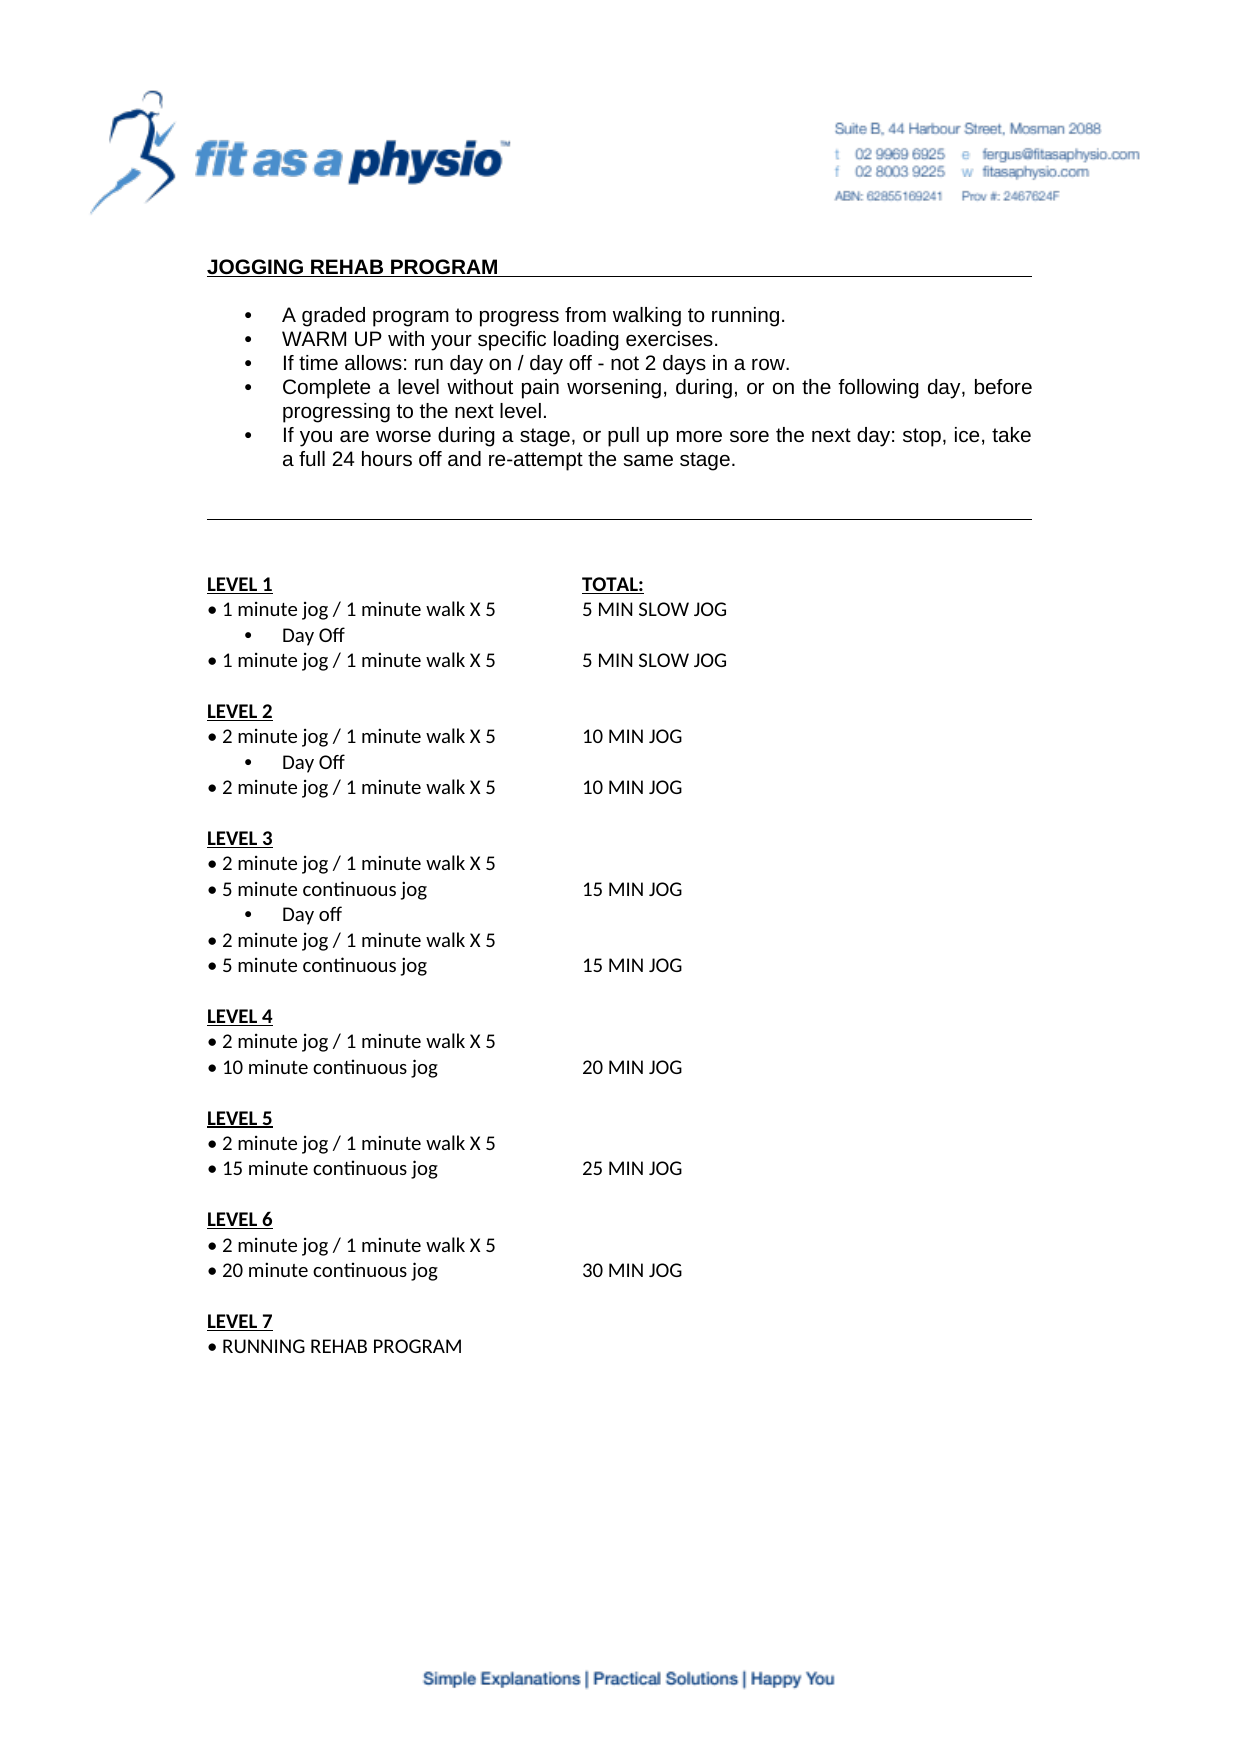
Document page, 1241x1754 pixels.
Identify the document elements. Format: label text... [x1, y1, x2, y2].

text • 2 minute jog / 1 minute walk X 5 [207, 1028, 1033, 1054]
text • 2 minute jog / 1 minute walk X 5 [207, 1130, 1033, 1156]
text LEVEL 7 [207, 1308, 1033, 1333]
text LEVEL 2 [207, 698, 1033, 723]
list WARM UP with your specific loading exercises. [244, 327, 1033, 351]
text • 20 minute continuous jog 30 MIN JOG [207, 1257, 1033, 1283]
text • 15 minute continuous jog 25 MIN JOG [207, 1156, 1033, 1181]
text • 2 minute jog / 1 minute walk X 5 [207, 927, 1033, 952]
list Complete a level without pain worsening, during, or on the following day, before progressing to the next level. [244, 374, 1033, 422]
list Day Off [244, 622, 1033, 647]
text • 1 minute jog / 1 minute walk X 5 5 MIN SLOW JOG [207, 596, 1033, 622]
text • 2 minute jog / 1 minute walk X 5 10 MIN JOG [207, 723, 1033, 749]
text • 2 minute jog / 1 minute walk X 5 10 MIN JOG [207, 774, 1033, 800]
text LEVEL 6 [207, 1206, 1033, 1232]
list A graded program to progress from walking to running. [244, 303, 1033, 327]
text JOGGING REHAB PROGRAM [207, 255, 1033, 279]
text • RUNNING REHAB PROGRAM [207, 1333, 1033, 1359]
text • 2 minute jog / 1 minute walk X 5 [207, 1232, 1033, 1257]
list If time allows: run day on / day off - not 2 days in a row. [244, 351, 1033, 374]
text LEVEL 1 TOTAL: [207, 571, 1033, 596]
text • 2 minute jog / 1 minute walk X 5 [207, 851, 1033, 876]
list Day Off [244, 749, 1033, 774]
text LEVEL 4 [207, 1003, 1033, 1028]
text • 5 minute continuous jog 15 MIN JOG [207, 952, 1033, 978]
text LEVEL 3 [207, 825, 1033, 851]
list Day off [244, 901, 1033, 927]
text LEVEL 5 [207, 1105, 1033, 1130]
text • 5 minute continuous jog 15 MIN JOG [207, 876, 1033, 901]
text • 10 minute continuous jog 20 MIN JOG [207, 1054, 1033, 1079]
text • 1 minute jog / 1 minute walk X 5 5 MIN SLOW JOG [207, 647, 1033, 673]
list If you are worse during a stage, or pull up more sore the next day: stop, ice, take a full 24 hours off and re-attempt the same stage. [244, 422, 1033, 470]
